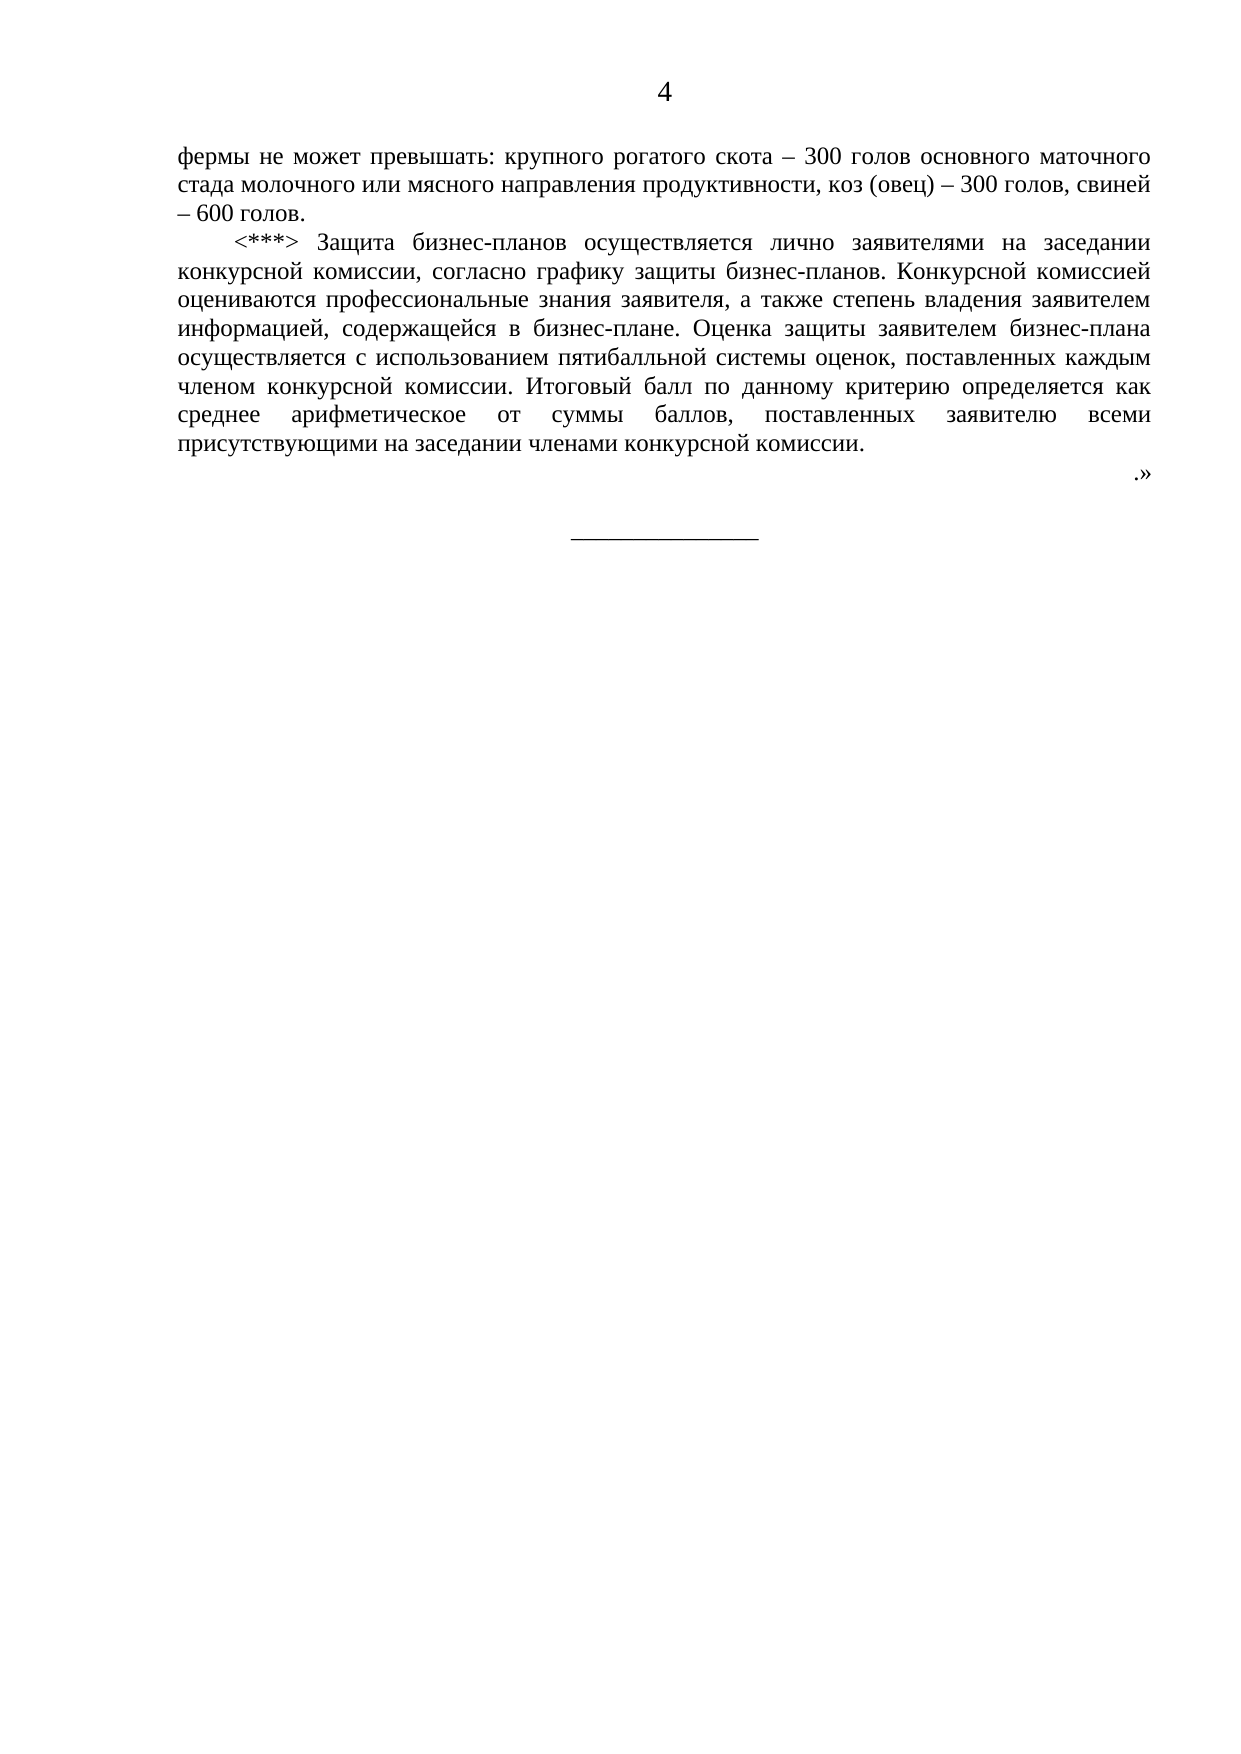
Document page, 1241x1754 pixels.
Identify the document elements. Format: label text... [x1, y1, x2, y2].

text _______________ [177, 514, 1152, 543]
text .» [177, 457, 1152, 486]
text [177, 141, 1152, 227]
text <***> Защита бизнес-планов осуществляется лично заявителями на заседании конкурсной комиссии, согласно графику защиты бизнес-планов. Конкурсной комиссией оцениваются профессиональные знания заявителя, а также степень владения заявителем информацией, содержащейся в бизнес-плане. Оценка защиты заявителем бизнес-плана осуществляется с использованием пятибалльной системы оценок, поставленных каждым членом конкурсной комиссии. Итоговый балл по данному критерию определяется как среднее арифметическое от суммы баллов, поставленных заявителю всеми присутствующими на заседании членами конкурсной комиссии. [177, 227, 1152, 457]
